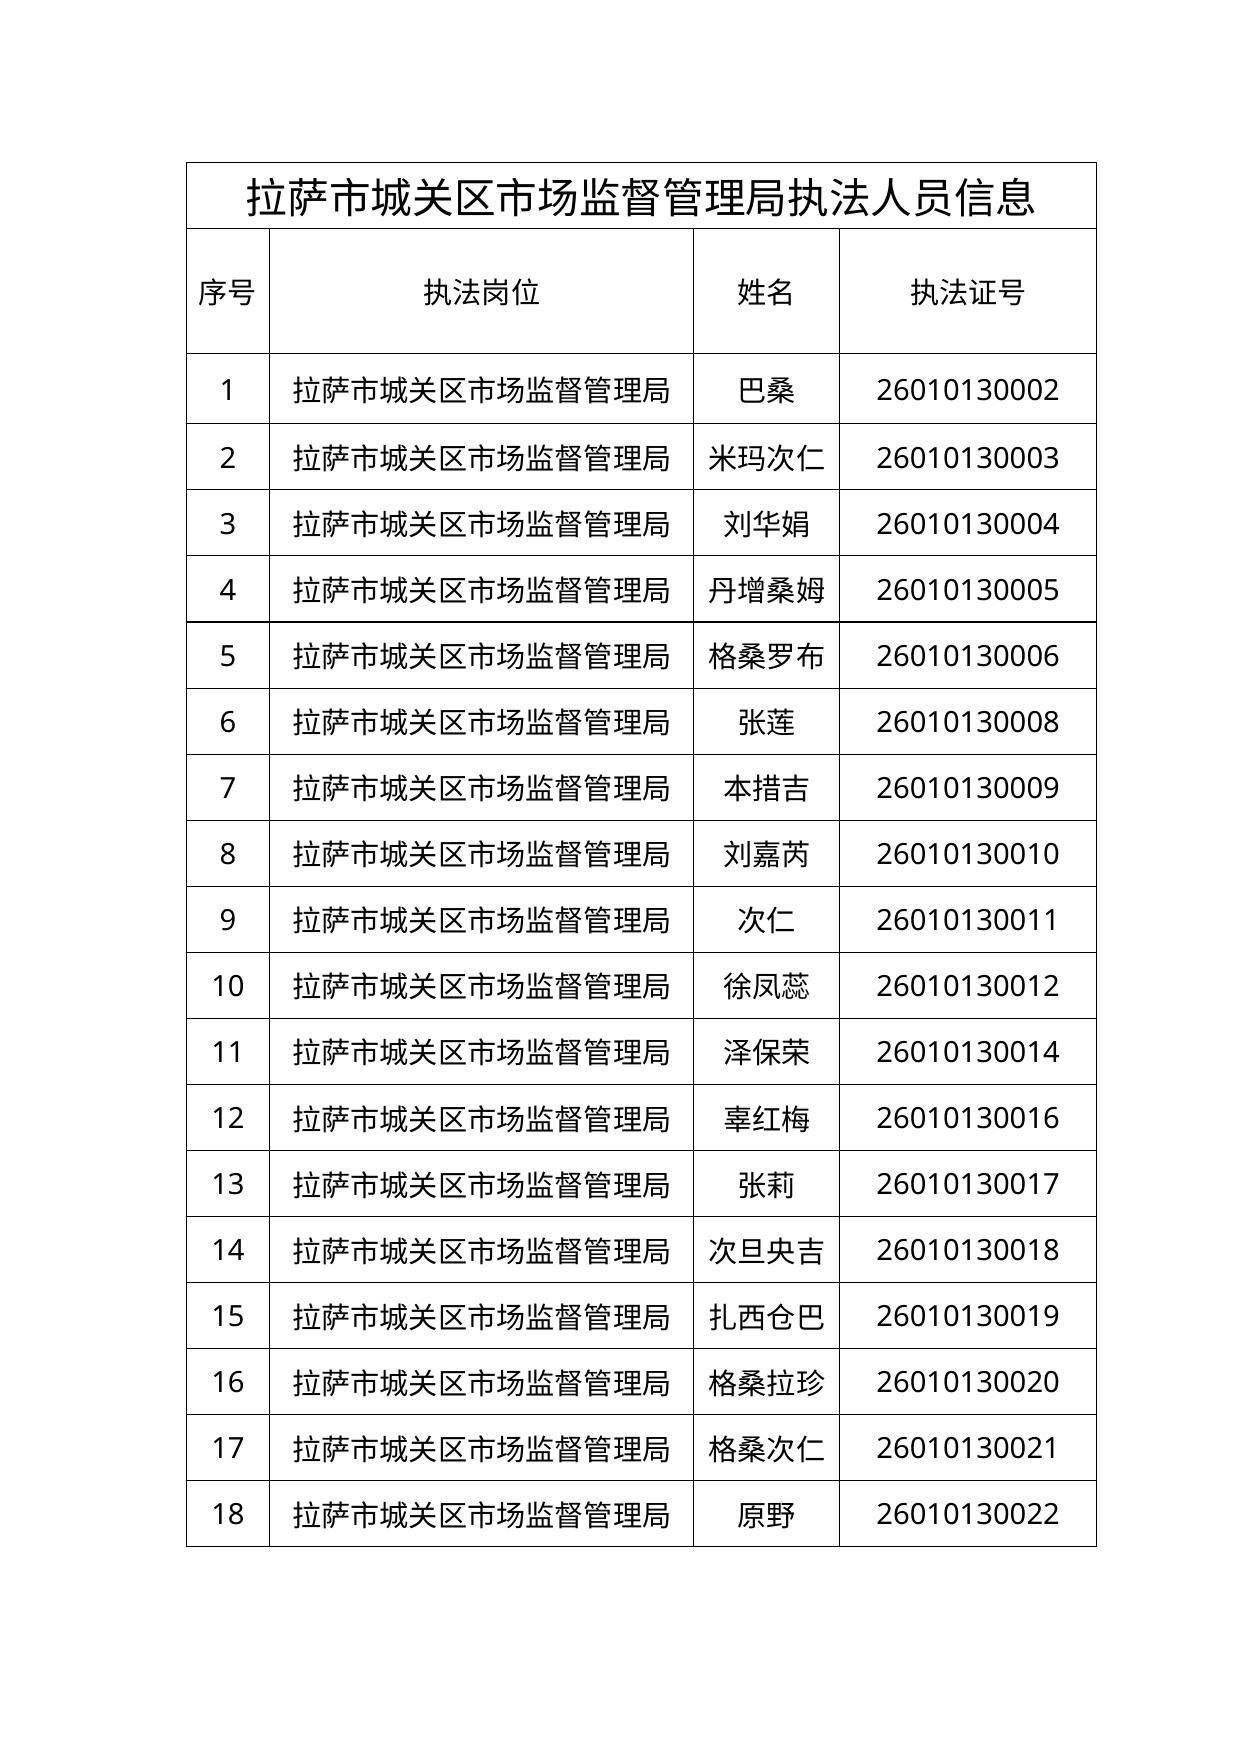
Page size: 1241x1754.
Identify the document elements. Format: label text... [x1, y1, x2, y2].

table_cell 执法岗位 [270, 229, 693, 353]
table_cell 拉萨市城关区市场监督管理局 [270, 1481, 693, 1546]
table_cell 次仁 [694, 887, 839, 952]
table_cell 格桑拉珍 [694, 1349, 839, 1414]
table_cell 26010130011 [840, 887, 1096, 952]
table_cell 26010130003 [840, 424, 1096, 489]
table_cell 26010130018 [840, 1217, 1096, 1282]
table_cell 格桑次仁 [694, 1415, 839, 1480]
table_cell 米玛次仁 [694, 424, 839, 489]
table_cell 拉萨市城关区市场监督管理局 [270, 953, 693, 1018]
table_cell 刘华娟 [694, 490, 839, 555]
table_cell 执法证号 [840, 229, 1096, 353]
table_cell 26010130020 [840, 1349, 1096, 1414]
table_cell 拉萨市城关区市场监督管理局 [270, 1283, 693, 1348]
table_cell 泽保荣 [694, 1019, 839, 1084]
table_cell 巴桑 [694, 354, 839, 423]
table_cell 原野 [694, 1481, 839, 1546]
table_cell 本措吉 [694, 755, 839, 819]
table_cell 26010130009 [840, 755, 1096, 819]
table_cell 26010130010 [840, 821, 1096, 886]
table_cell 26010130004 [840, 490, 1096, 555]
table_cell 序号 [187, 229, 269, 353]
table_cell 次旦央吉 [694, 1217, 839, 1282]
table_cell 拉萨市城关区市场监督管理局 [270, 887, 693, 952]
table_cell 26010130002 [840, 354, 1096, 423]
table_cell 26010130019 [840, 1283, 1096, 1348]
table_cell 2 [187, 424, 269, 489]
table_cell 26010130017 [840, 1151, 1096, 1216]
table_cell 拉萨市城关区市场监督管理局 [270, 424, 693, 489]
table_cell 8 [187, 821, 269, 886]
table_cell 姓名 [694, 229, 839, 353]
table_cell 拉萨市城关区市场监督管理局 [270, 755, 693, 819]
table_cell 26010130014 [840, 1019, 1096, 1084]
table_cell 拉萨市城关区市场监督管理局 [270, 556, 693, 621]
table_cell 9 [187, 887, 269, 952]
table_cell 3 [187, 490, 269, 555]
table_cell 26010130016 [840, 1085, 1096, 1150]
table_cell 拉萨市城关区市场监督管理局 [270, 623, 693, 687]
table_cell 拉萨市城关区市场监督管理局 [270, 1349, 693, 1414]
table_cell 4 [187, 556, 269, 621]
table_cell 扎西仓巴 [694, 1283, 839, 1348]
table_cell 16 [187, 1349, 269, 1414]
table_cell 10 [187, 953, 269, 1018]
table_header 拉萨市城关区市场监督管理局执法人员信息 [187, 163, 1096, 228]
table_cell 拉萨市城关区市场监督管理局 [270, 1085, 693, 1150]
table_cell 丹增桑姆 [694, 556, 839, 621]
table_cell 拉萨市城关区市场监督管理局 [270, 689, 693, 753]
table_cell 11 [187, 1019, 269, 1084]
table_cell 26010130006 [840, 623, 1096, 687]
table_cell 1 [187, 354, 269, 423]
table_cell 拉萨市城关区市场监督管理局 [270, 1151, 693, 1216]
table_cell 格桑罗布 [694, 623, 839, 687]
table_cell 18 [187, 1481, 269, 1546]
table_cell 拉萨市城关区市场监督管理局 [270, 354, 693, 423]
table_cell 14 [187, 1217, 269, 1282]
table_cell 拉萨市城关区市场监督管理局 [270, 1415, 693, 1480]
table_cell 6 [187, 689, 269, 753]
table_cell 张莉 [694, 1151, 839, 1216]
table_cell 拉萨市城关区市场监督管理局 [270, 1217, 693, 1282]
table_cell 5 [187, 623, 269, 687]
table_cell 26010130021 [840, 1415, 1096, 1480]
table_cell 12 [187, 1085, 269, 1150]
table_cell 徐凤蕊 [694, 953, 839, 1018]
table_cell 辜红梅 [694, 1085, 839, 1150]
table_cell 拉萨市城关区市场监督管理局 [270, 490, 693, 555]
table_cell 7 [187, 755, 269, 819]
table_cell 26010130008 [840, 689, 1096, 753]
table_cell 拉萨市城关区市场监督管理局 [270, 821, 693, 886]
table_cell 13 [187, 1151, 269, 1216]
table_cell 26010130022 [840, 1481, 1096, 1546]
table_cell 17 [187, 1415, 269, 1480]
table_cell 张莲 [694, 689, 839, 753]
table_cell 15 [187, 1283, 269, 1348]
table_cell 拉萨市城关区市场监督管理局 [270, 1019, 693, 1084]
table_cell 刘嘉芮 [694, 821, 839, 886]
table_cell 26010130005 [840, 556, 1096, 621]
table_cell 26010130012 [840, 953, 1096, 1018]
